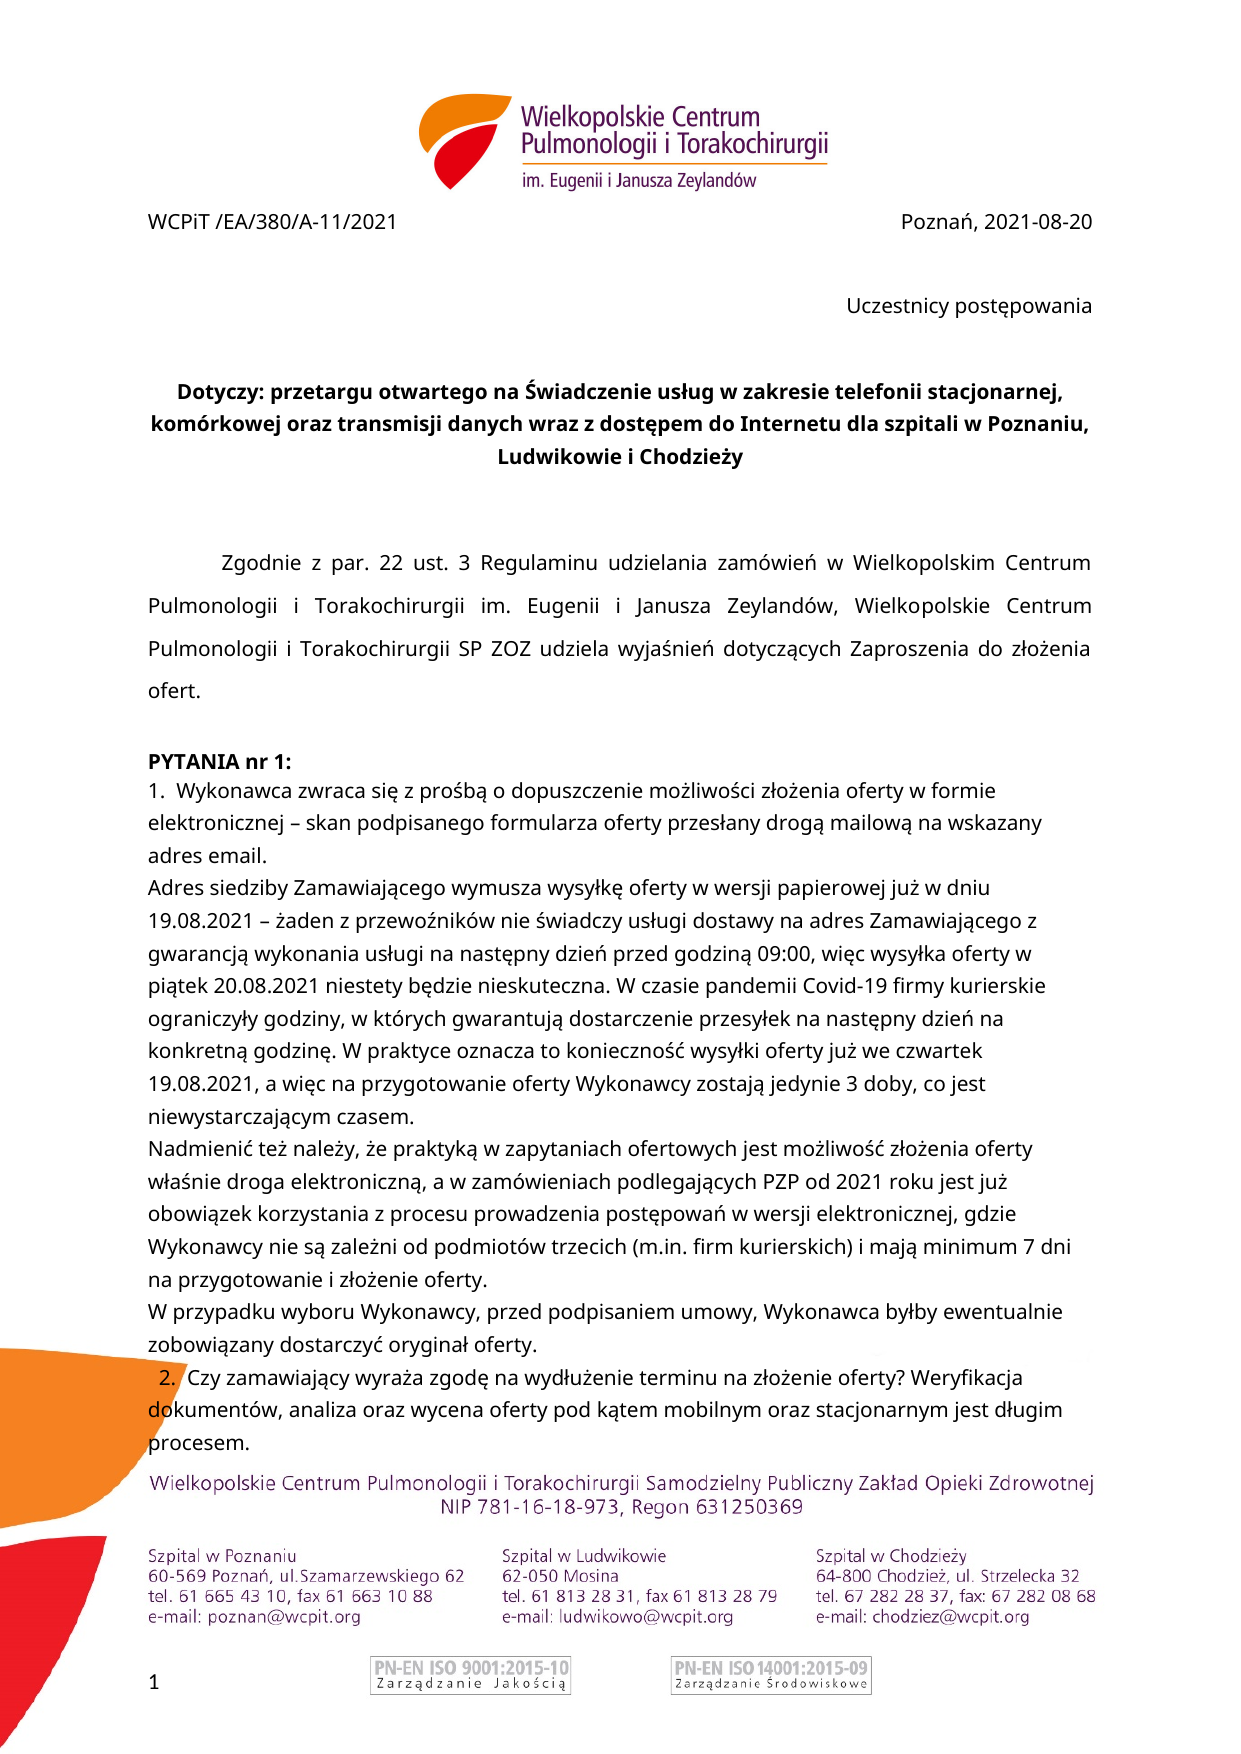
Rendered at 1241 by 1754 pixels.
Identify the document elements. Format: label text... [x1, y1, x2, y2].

text PYTANIA nr 1: [148, 747, 1092, 776]
picture [0, 1340, 1241, 1754]
text Zgodnie z par. 22 ust. 3 Regulaminu udzielania zamówień w Wielkopolskim Centrum Pulmonologii i Torakochirurgii im. Eugenii i Janusza Zeylandów, Wielkopolskie Centrum Pulmonologii i Torakochirurgii SP ZOZ udziela wyjaśnień dotyczących Zaproszenia do złożenia ofert. [148, 548, 1092, 705]
text Uczestnicy postępowania [185, 292, 1092, 320]
text WCPiT /EA/380/A-11/2021 Poznań, 2021-08-20 [148, 207, 1092, 235]
picture [398, 0, 842, 207]
text Dotyczy: przetargu otwartego na Świadczenie usług w zakresie telefonii stacjonarnej, komórkowej oraz transmisji danych wraz z dostępem do Internetu dla szpitali w Poznaniu, Ludwikowie i Chodzieży [148, 377, 1092, 470]
